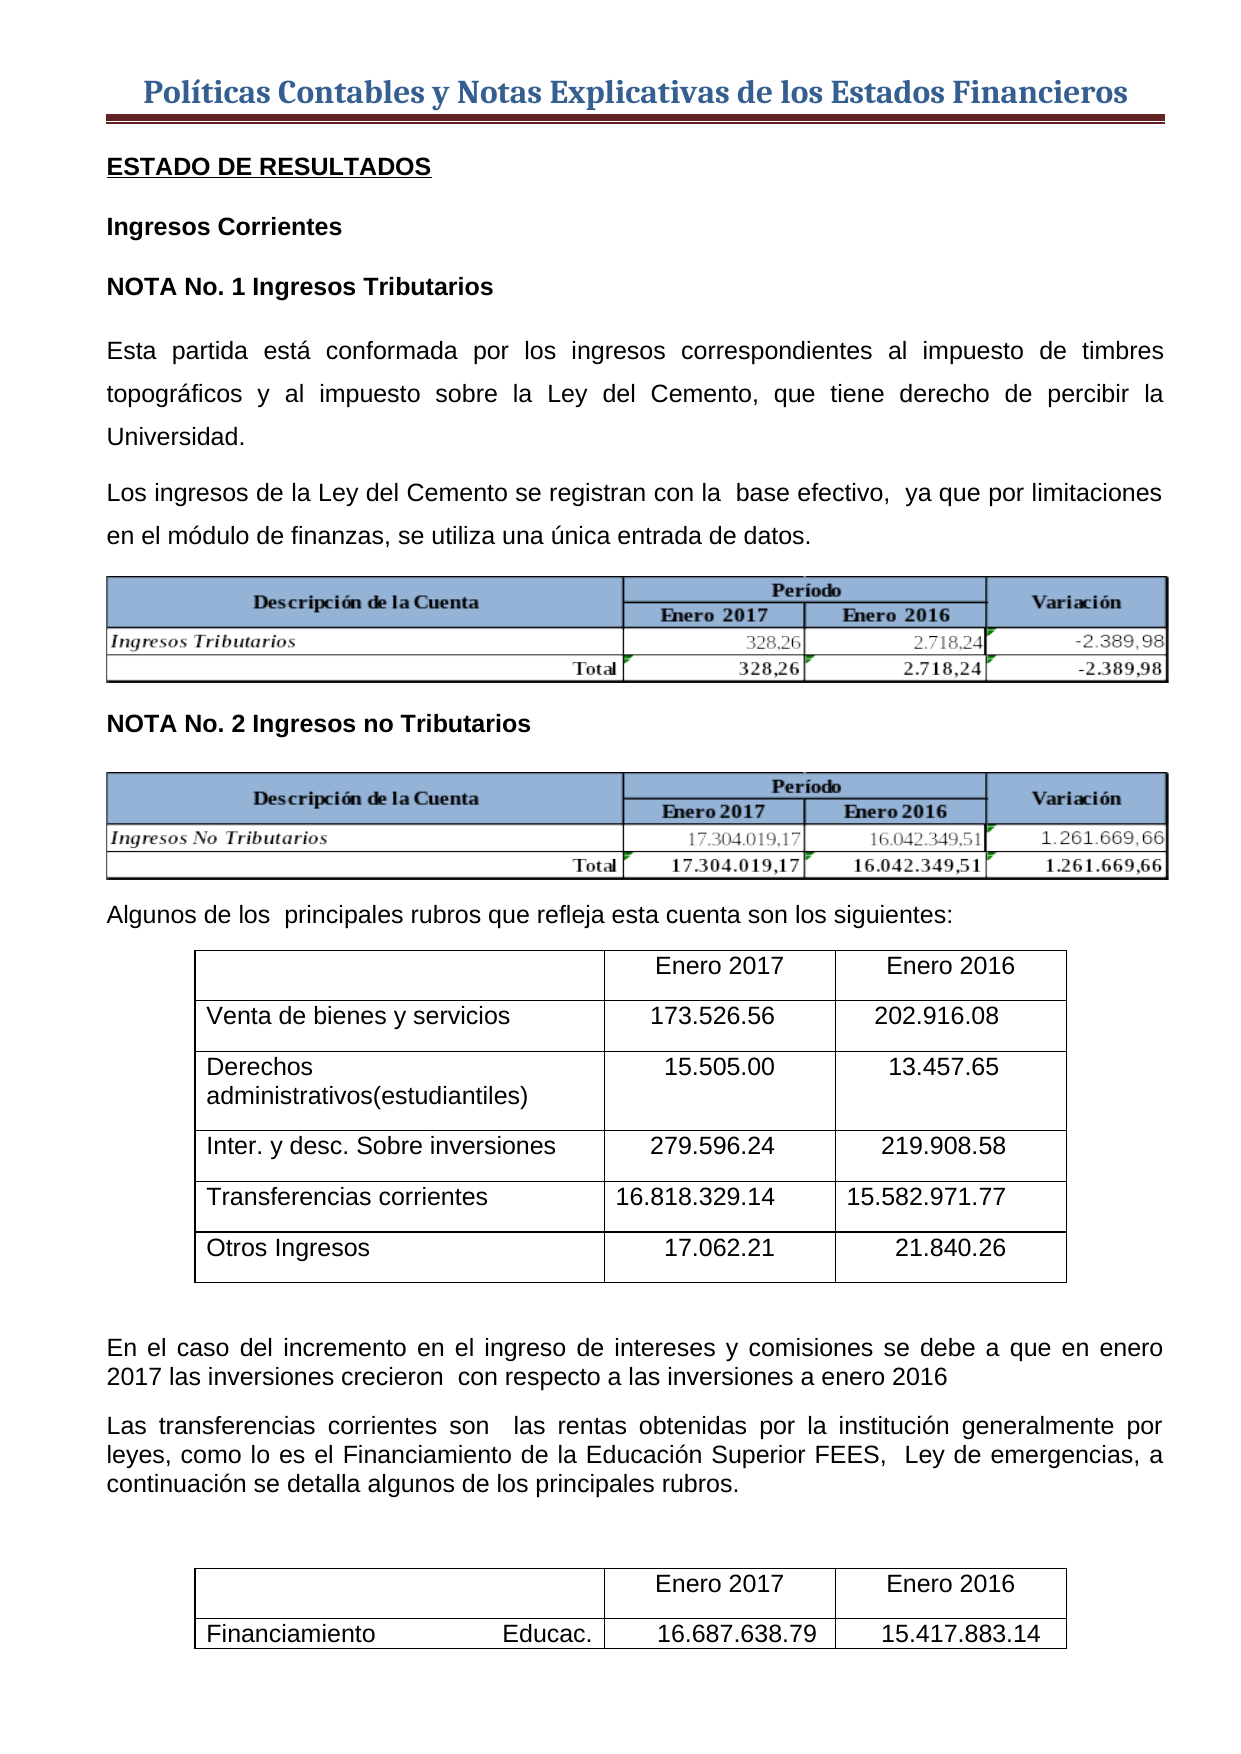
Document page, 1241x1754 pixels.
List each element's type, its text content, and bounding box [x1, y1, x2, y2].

table_cell 219.908.58 [836, 1131, 1066, 1181]
text Ingresos Corrientes [106, 212, 1165, 240]
table_cell 16.687.638.79 [605, 1619, 835, 1648]
table_cell 21.840.26 [836, 1233, 1066, 1282]
table_header Enero 2016 [836, 1569, 1066, 1618]
table_cell 15.582.971.77 [836, 1182, 1066, 1231]
table_cell Venta de bienes y servicios [196, 1001, 604, 1051]
table_cell 17.062.21 [605, 1233, 835, 1282]
table_cell 279.596.24 [605, 1131, 835, 1181]
table_header Enero 2017 [605, 951, 835, 1000]
table_cell 173.526.56 [605, 1001, 835, 1051]
table_header [196, 1569, 604, 1618]
text NOTA No. 1 Ingresos Tributarios [106, 272, 1165, 300]
text ESTADO DE RESULTADOS [106, 152, 1165, 180]
table_cell 15.417.883.14 [836, 1619, 1066, 1648]
table_cell Otros Ingresos [196, 1233, 604, 1282]
text Esta partida está conformada por los ingresos correspondientes al impuesto de timbres topográficos y al impuesto sobre la Ley del Cemento, que tiene derecho de percibir la Universidad. [106, 336, 1165, 451]
text NOTA No. 2 Ingresos no Tributarios [106, 709, 1165, 738]
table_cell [196, 1619, 604, 1648]
table_cell Derechos administrativos(estudiantiles) [196, 1052, 604, 1130]
table_cell Transferencias corrientes [196, 1182, 604, 1231]
table_cell 16.818.329.14 [605, 1182, 835, 1231]
text Las transferencias corrientes son las rentas obtenidas por la institución generalmente por leyes, como lo es el Financiamiento de la Educación Superior FEES, Ley de emergencias, a continuación se detalla algunos de los principales rubros. [106, 1411, 1165, 1497]
text En el caso del incremento en el ingreso de intereses y comisiones se debe a que en enero 2017 las inversiones crecieron con respecto a las inversiones a enero 2016 [106, 1333, 1165, 1390]
text Los ingresos de la Ley del Cemento se registran con la base efectivo, ya que por limitaciones en el módulo de finanzas, se utiliza una única entrada de datos. [106, 477, 1165, 549]
text Algunos de los principales rubros que refleja esta cuenta son los siguientes: [106, 900, 1165, 929]
table_header Enero 2017 [605, 1569, 835, 1618]
table_cell 13.457.65 [836, 1052, 1066, 1130]
table_header [196, 951, 604, 1000]
table_header Enero 2016 [836, 951, 1066, 1000]
table_cell Inter. y desc. Sobre inversiones [196, 1131, 604, 1181]
table_cell 15.505.00 [605, 1052, 835, 1130]
table_cell 202.916.08 [836, 1001, 1066, 1051]
